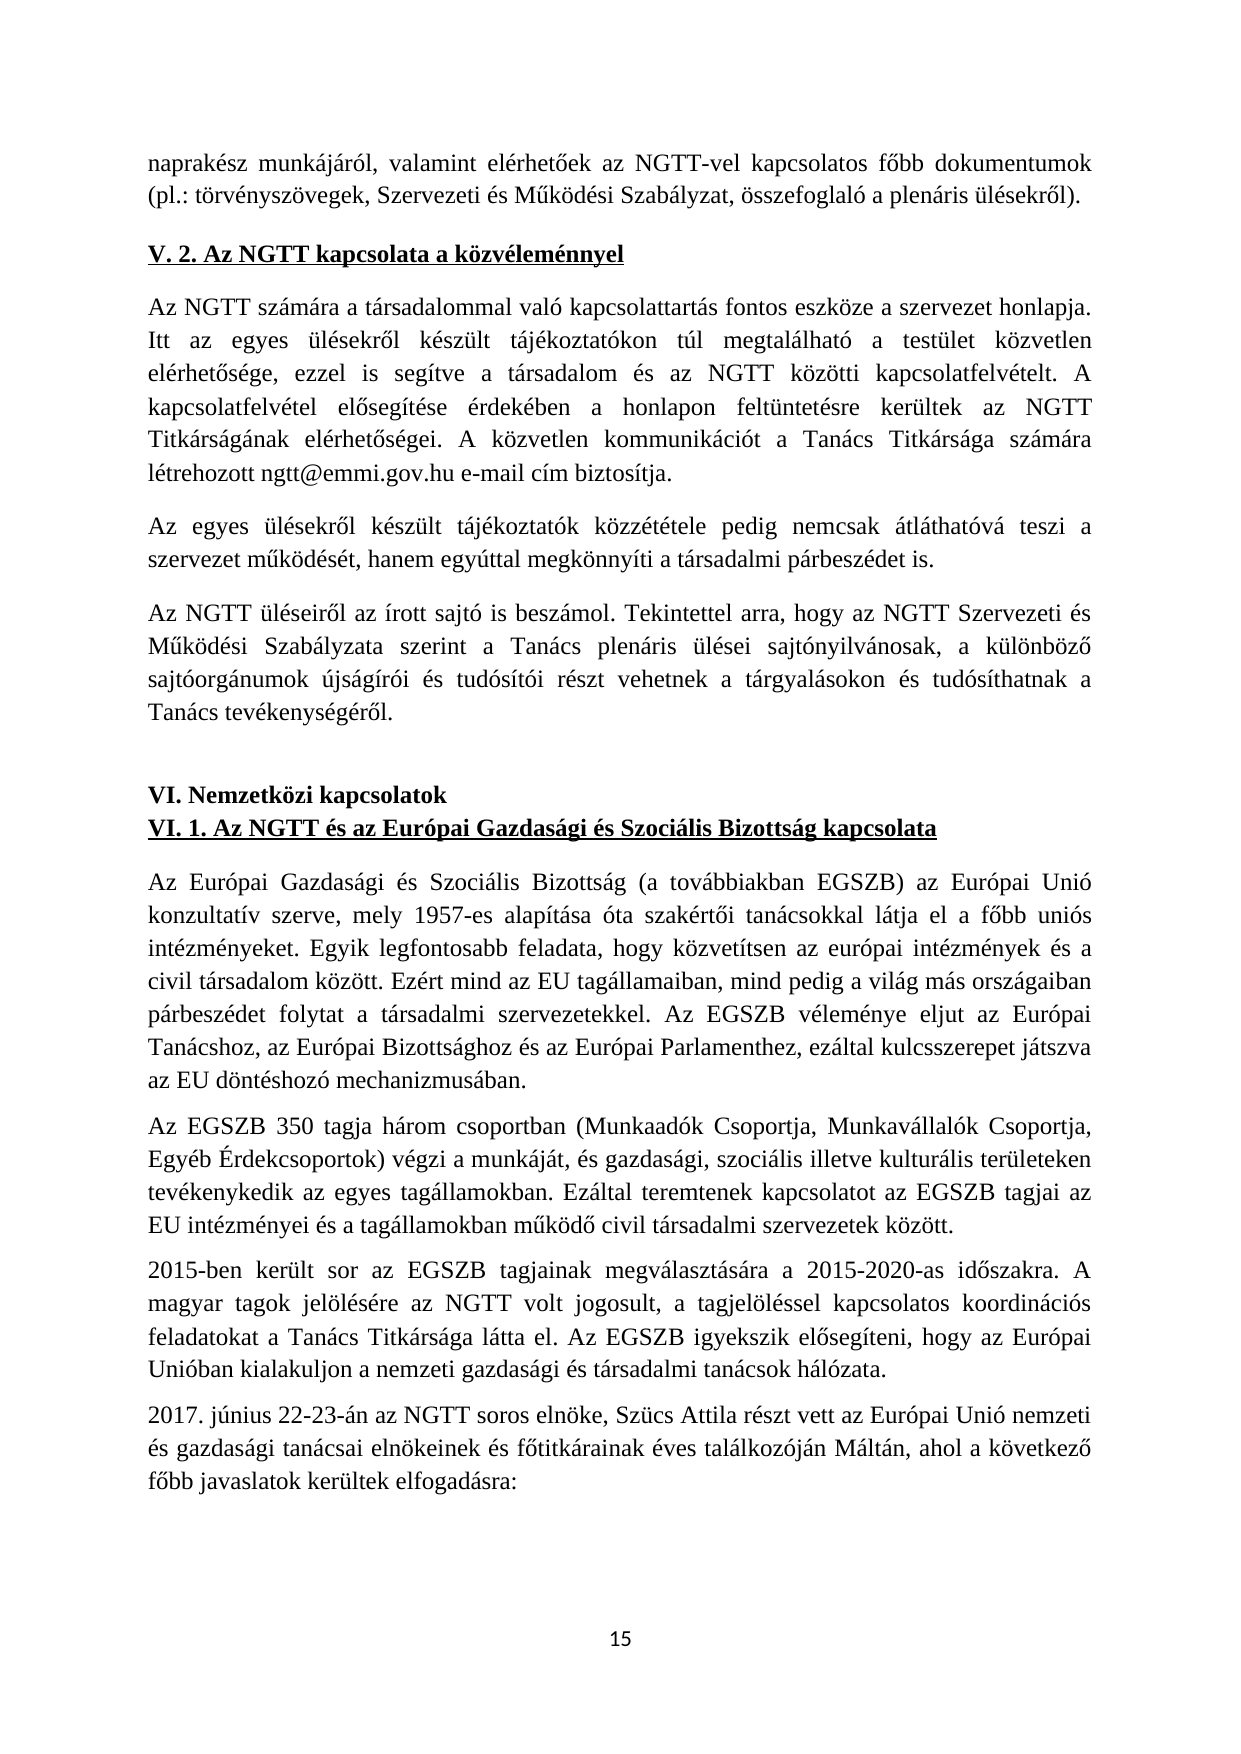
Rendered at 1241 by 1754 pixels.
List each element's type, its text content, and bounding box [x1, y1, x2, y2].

text Az egyes ülésekről készült tájékoztatók közzététele pedig nemcsak átláthatóvá teszi a szervezet működését, hanem egyúttal megkönnyíti a társadalmi párbeszédet is. [148, 511, 1093, 573]
text 2017. június 22-23-án az NGTT soros elnöke, Szücs Attila részt vett az Európai Unió nemzeti és gazdasági tanácsai elnökeinek és főtitkárainak éves találkozóján Máltán, ahol a következő főbb javaslatok kerültek elfogadásra: [148, 1400, 1093, 1495]
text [148, 148, 1093, 209]
text Az EGSZB 350 tagja három csoportban (Munkaadók Csoportja, Munkavállalók Csoportja, Egyéb Érdekcsoportok) végzi a munkáját, és gazdasági, szociális illetve kulturális területeken tevékenykedik az egyes tagállamokban. Ezáltal teremtenek kapcsolatot az EGSZB tagjai az EU intézményei és a tagállamokban működő civil társadalmi szervezetek között. [148, 1111, 1093, 1239]
text Az Európai Gazdasági és Szociális Bizottság (a továbbiakban EGSZB) az Európai Unió konzultatív szerve, mely 1957-es alapítása óta szakértői tanácsokkal látja el a főbb uniós intézményeket. Egyik legfontosabb feladata, hogy közvetítsen az európai intézmények és a civil társadalom között. Ezért mind az EU tagállamaiban, mind pedig a világ más országaiban párbeszédet folytat a társadalmi szervezetekkel. Az EGSZB véleménye eljut az Európai Tanácshoz, az Európai Bizottsághoz és az Európai Parlamenthez, ezáltal kulcsszerepet játszva az EU döntéshozó mechanizmusában. [148, 867, 1093, 1094]
text Az NGTT üléseiről az írott sajtó is beszámol. Tekintettel arra, hogy az NGTT Szervezeti és Működési Szabályzata szerint a Tanács plenáris ülései sajtónyilvánosak, a különböző sajtóorgánumok újságírói és tudósítói részt vehetnek a tárgyalásokon és tudósíthatnak a Tanács tevékenységéről. [148, 598, 1093, 726]
text 2015-ben került sor az EGSZB tagjainak megválasztására a 2015-2020-as időszakra. A magyar tagok jelölésére az NGTT volt jogosult, a tagjelöléssel kapcsolatos koordinációs feladatokat a Tanács Titkársága látta el. Az EGSZB igyekszik elősegíteni, hogy az Európai Unióban kialakuljon a nemzeti gazdasági és társadalmi tanácsok hálózata. [148, 1256, 1093, 1383]
text V. 2. Az NGTT kapcsolata a közvéleménnyel [148, 239, 1093, 267]
text Az NGTT számára a társadalommal való kapcsolattartás fontos eszköze a szervezet honlapja. Itt az egyes ülésekről készült tájékoztatókon túl megtalálható a testület közvetlen elérhetősége, ezzel is segítve a társadalom és az NGTT közötti kapcsolatfelvételt. A kapcsolatfelvétel elősegítése érdekében a honlapon feltüntetésre kerültek az NGTT Titkárságának elérhetőségei. A közvetlen kommunikációt a Tanács Titkársága számára létrehozott ngtt@emmi.gov.hu e-mail cím biztosítja. [148, 292, 1093, 486]
subtitle VI. Nemzetközi kapcsolatok [148, 780, 1093, 809]
text VI. 1. Az NGTT és az Európai Gazdasági és Szociális Bizottság kapcsolata [148, 813, 1093, 842]
